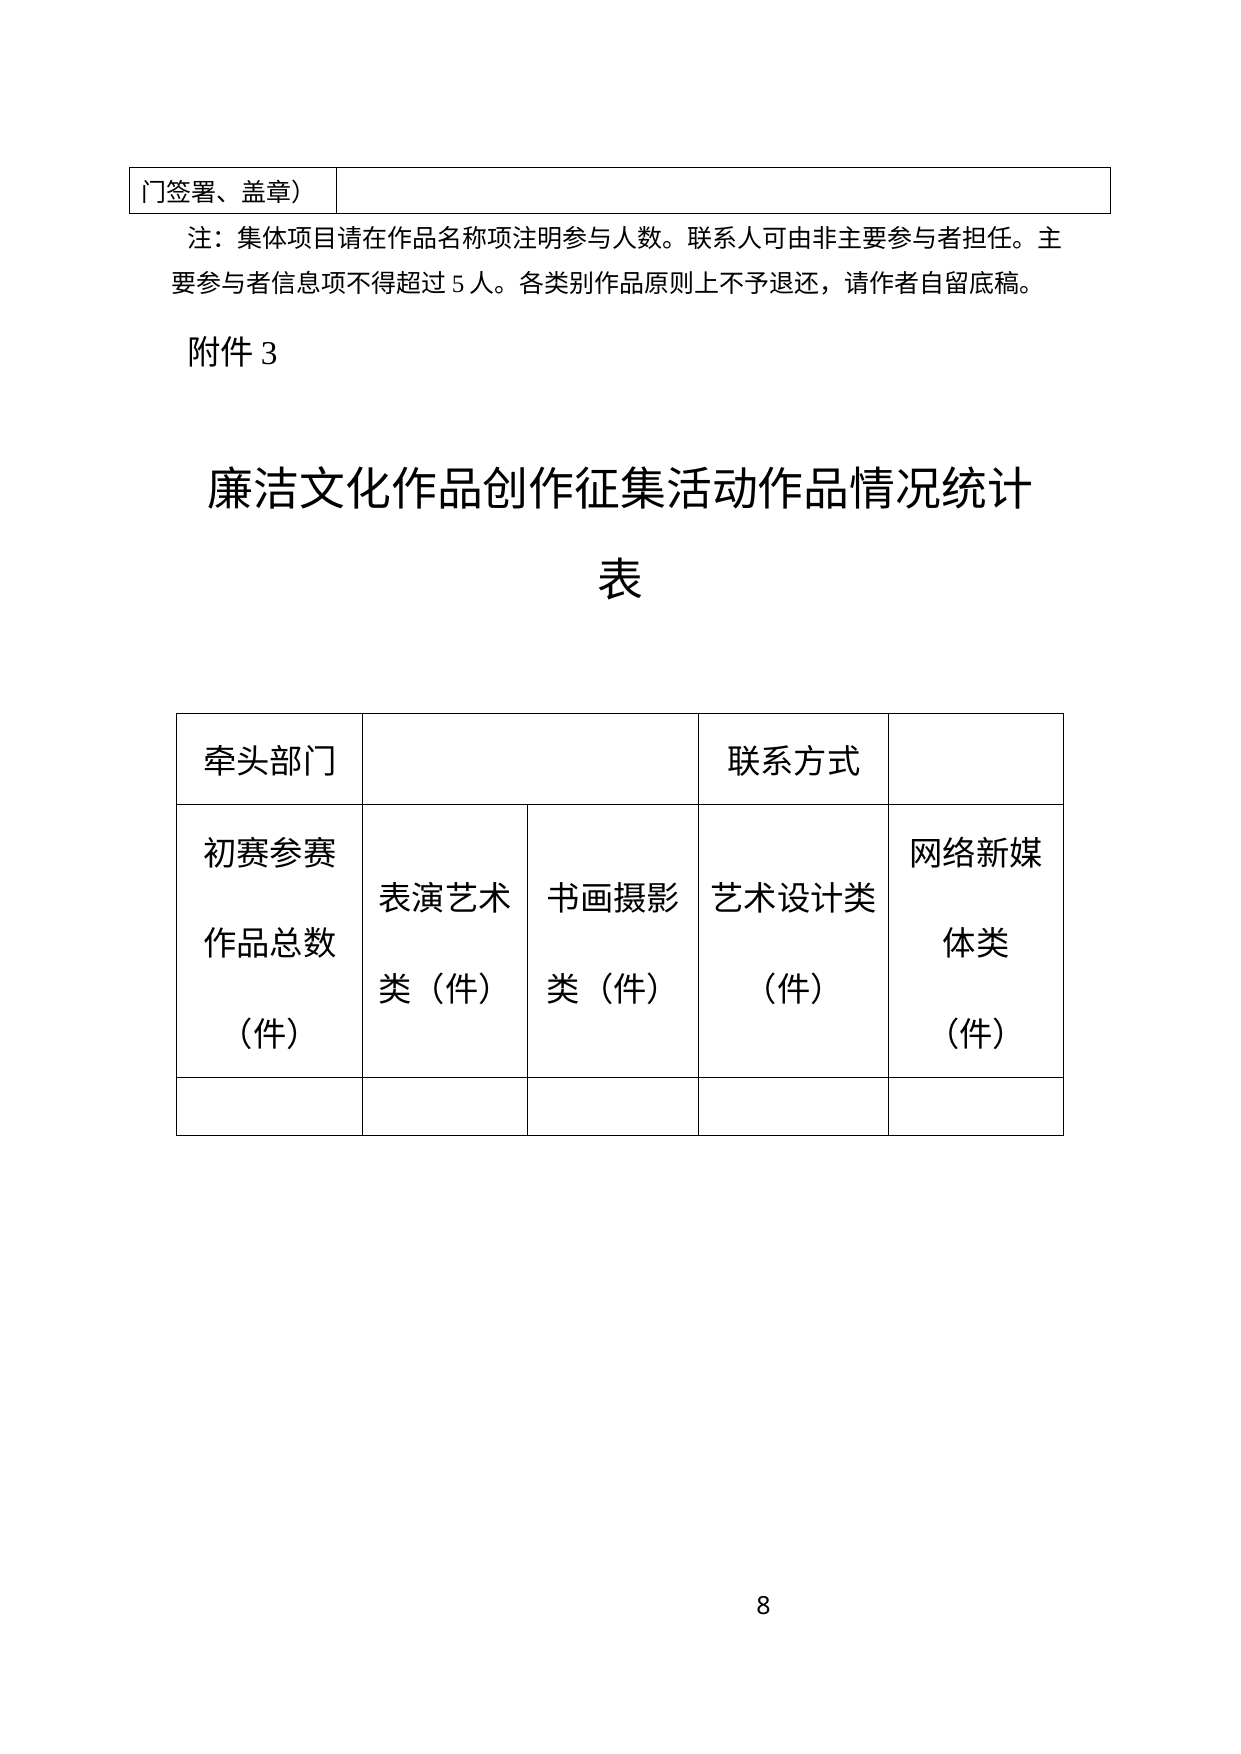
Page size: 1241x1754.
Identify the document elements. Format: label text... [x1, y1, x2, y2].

table_cell [177, 1078, 362, 1135]
table_cell [363, 1078, 527, 1135]
table_header [363, 714, 698, 804]
table_cell 艺术设计类（件） [699, 805, 888, 1077]
table_cell 表演艺术类（件） [363, 805, 527, 1077]
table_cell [130, 168, 336, 213]
table_header 联系方式 [699, 714, 888, 804]
table_cell [337, 168, 1110, 213]
text 附件3 [187, 305, 1053, 395]
table_header 牵头部门 [177, 714, 362, 804]
table_header [889, 714, 1063, 804]
table_cell [528, 1078, 698, 1135]
table_cell 网络新媒体类（件） [889, 805, 1063, 1077]
table_cell [699, 1078, 888, 1135]
table_cell 书画摄影类（件） [528, 805, 698, 1077]
table_cell [889, 1078, 1063, 1135]
table_cell 初赛参赛作品总数（件） [177, 805, 362, 1077]
text 廉洁文化作品创作征集活动作品情况统计表 [187, 441, 1053, 622]
text 注：集体项目请在作品名称项注明参与人数。联系人可由非主要参与者担任。主要参与者信息项不得超过5人。各类别作品原则上不予退还，请作者自留底稿。 [172, 214, 1077, 305]
